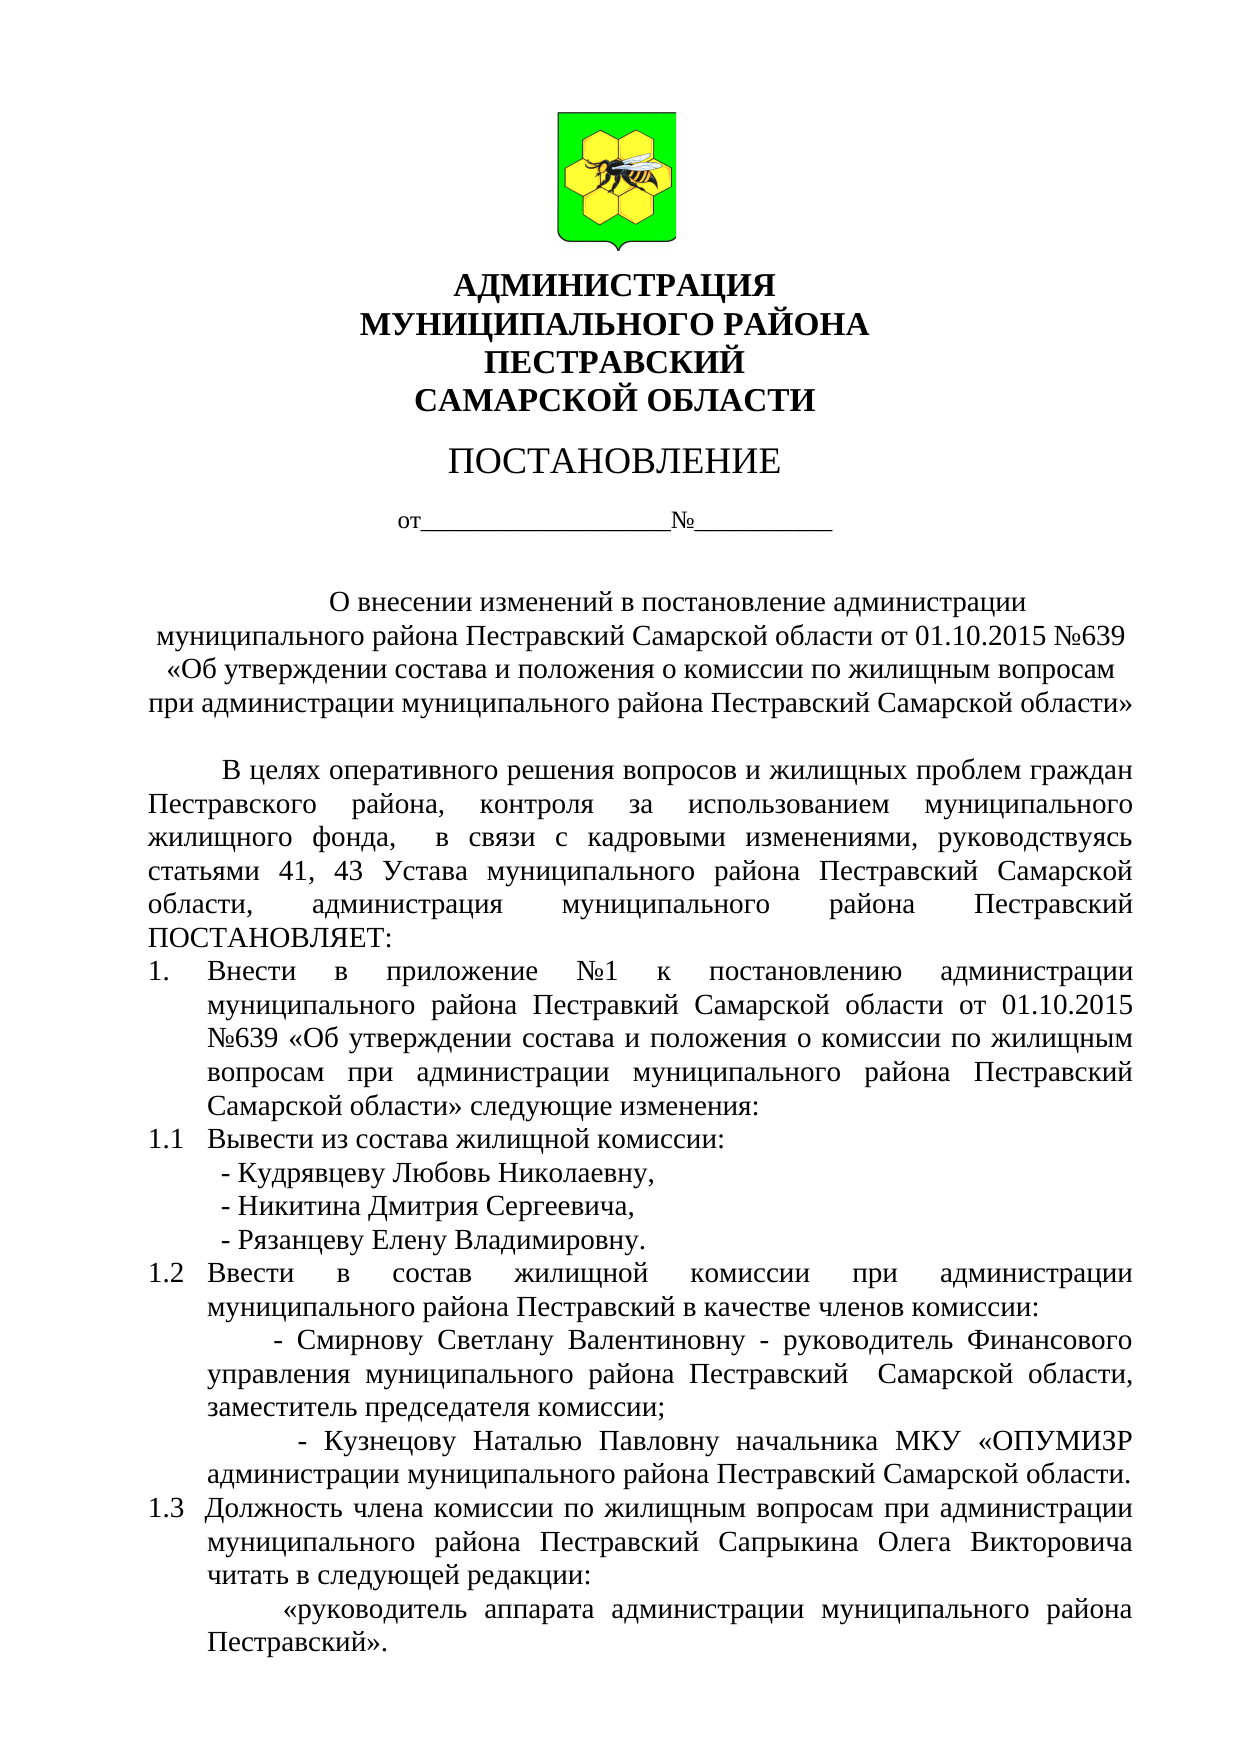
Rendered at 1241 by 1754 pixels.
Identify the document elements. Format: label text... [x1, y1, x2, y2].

list Ввести в состав жилищной комиссии при администрации муниципального района Пестравский в качестве членов комиссии: [148, 1255, 1134, 1322]
text - Никитина Дмитрия Сергеевича, [148, 1188, 1134, 1222]
list Внести в приложение №1 к постановлению администрации муниципального района Пестравкий Самарской области от 01.10.2015 №639 «Об утверждении состава и положения о комиссии по жилищным вопросам при администрации муниципального района Пестравский Самарской области» следующие изменения: [148, 953, 1134, 1121]
picture [557, 112, 676, 251]
text - Рязанцеву Елену Владимировну. [148, 1222, 1134, 1255]
table_header АДМИНИСТРАЦИЯ МУНИЦИПАЛЬНОГО РАЙОНА ПЕСТРАВСКИЙ САМАРСКОЙ ОБЛАСТИ ПОСТАНОВЛЕНИЕ от____________________№___________ [136, 112, 1093, 584]
list - Кузнецову Наталью Павловну начальника МКУ «ОПУМИЗР администрации муниципального района Пестравский Самарской области. [148, 1423, 1134, 1490]
list 1.3 Должность члена комиссии по жилищным вопросам при администрации муниципального района Пестравский Сапрыкина Олега Викторовича читать в следующей редакции: [148, 1490, 1134, 1591]
list - Смирнову Светлану Валентиновну - руководитель Финансового управления муниципального района Пестравский Самарской области, заместитель председателя комиссии; [148, 1322, 1134, 1423]
text В целях оперативного решения вопросов и жилищных проблем граждан Пестравского района, контроля за использованием муниципального жилищного фонда, в связи с кадровыми изменениями, руководствуясь статьями 41, 43 Устава муниципального района Пестравский Самарской области, администрация муниципального района Пестравский ПОСТАНОВЛЯЕТ: [148, 752, 1134, 953]
list «руководитель аппарата администрации муниципального района Пестравский». [148, 1591, 1134, 1658]
list Вывести из состава жилищной комиссии: [148, 1121, 1134, 1155]
text О внесении изменений в постановление администрации муниципального района Пестравский Самарской области от 01.10.2015 №639 «Об утверждении состава и положения о комиссии по жилищным вопросам при администрации муниципального района Пестравский Самарской области» [148, 584, 1134, 719]
text - Кудрявцеву Любовь Николаевну, [148, 1155, 1134, 1188]
